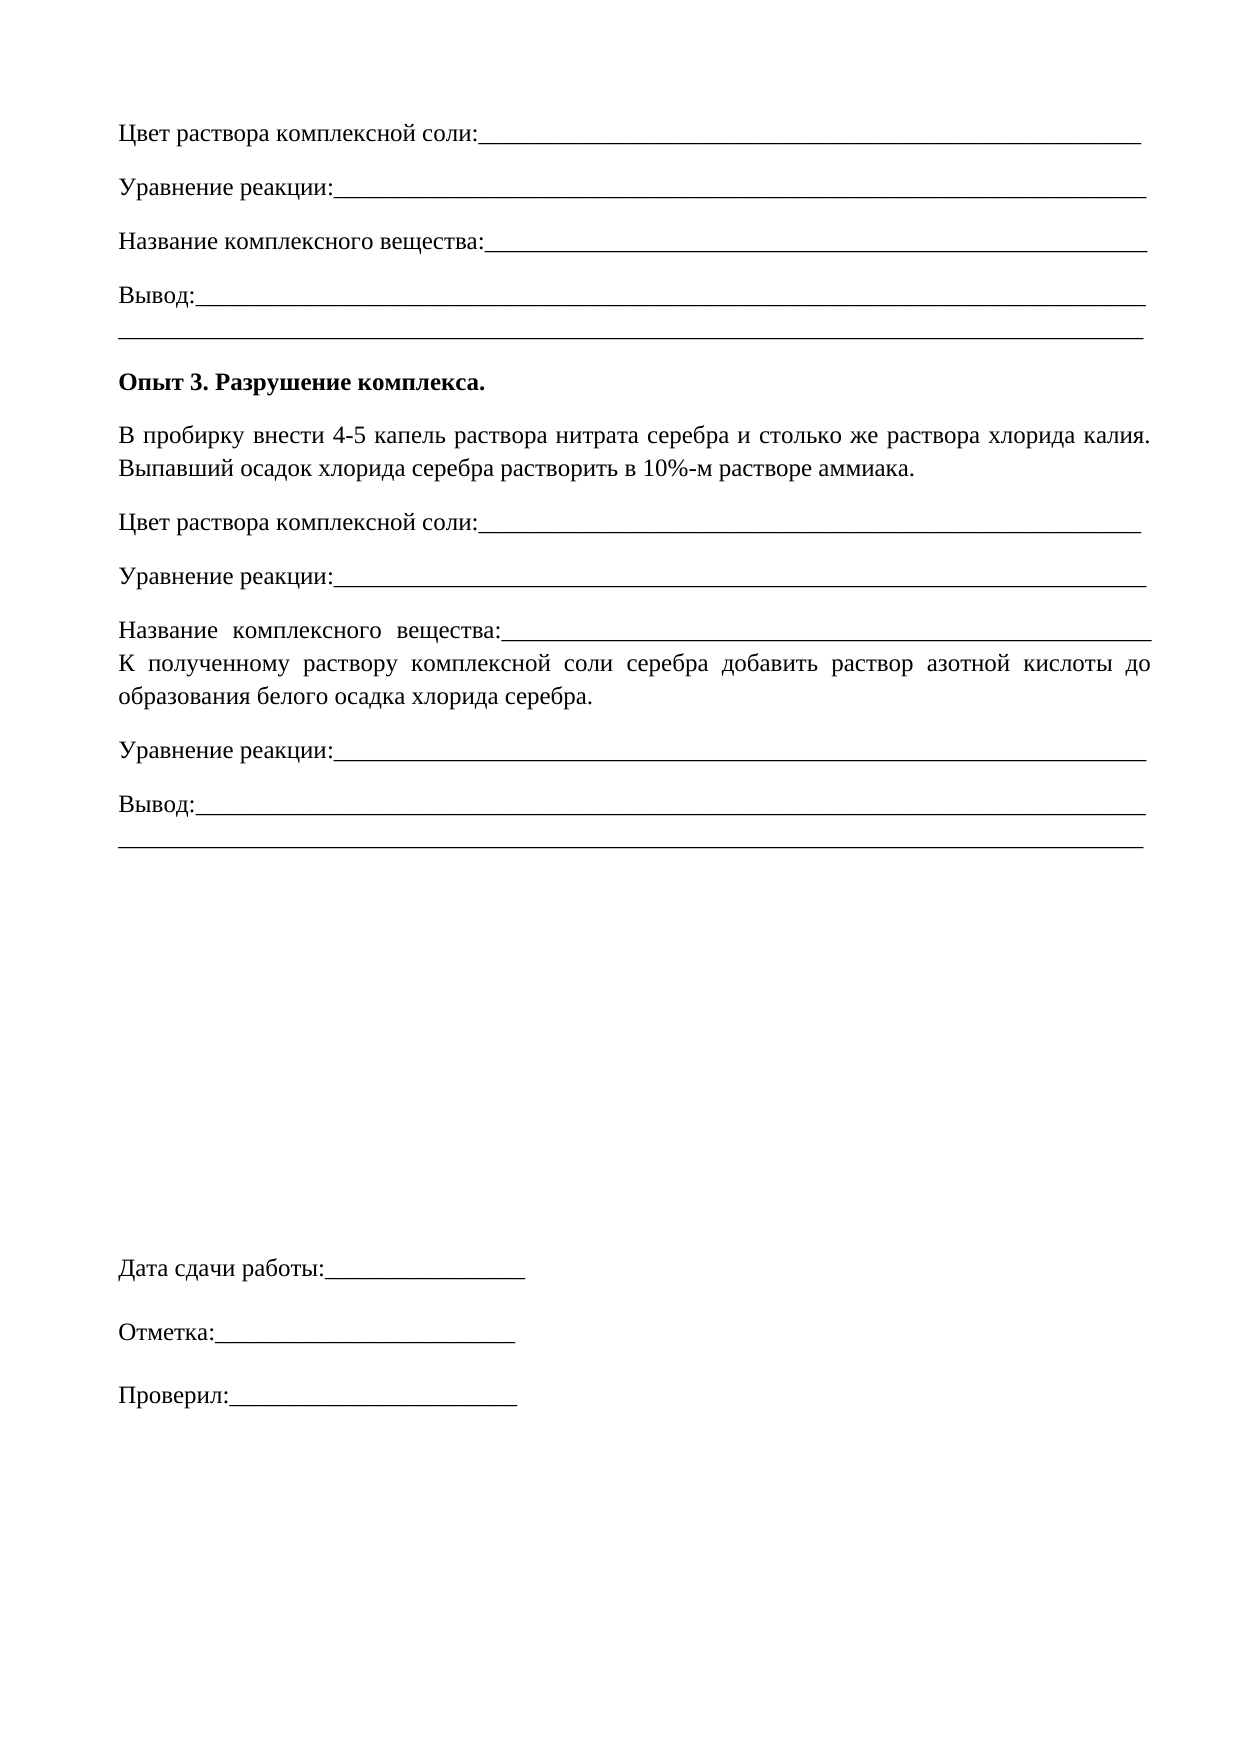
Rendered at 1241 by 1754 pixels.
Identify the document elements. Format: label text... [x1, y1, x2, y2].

text Дата сдачи работы:________________ [118, 1253, 1152, 1281]
text Уравнение реакции:_________________________________________________________________ [118, 172, 1152, 201]
text Цвет раствора комплексной соли:_____________________________________________________ [118, 118, 1152, 147]
text Название комплексного вещества:____________________________________________________ К полученному раствору комплексной соли серебра добавить раствор азотной кислоты до образования белого осадка хлорида серебра. [118, 615, 1152, 710]
text В пробирку внести 4-5 капель раствора нитрата серебра и столько же раствора хлорида калия. Выпавший осадок хлорида серебра растворить в 10%-м растворе аммиака. [118, 420, 1152, 482]
text Вывод:______________________________________________________________________________________________________________________________________________________________ [118, 789, 1152, 851]
text Уравнение реакции:_________________________________________________________________ [118, 561, 1152, 590]
text Отметка:________________________ [118, 1317, 1152, 1345]
text Проверил:_______________________ [118, 1381, 1152, 1409]
text Название комплексного вещества:_____________________________________________________ [118, 226, 1152, 254]
text Опыт 3. Разрушение комплекса. [118, 367, 1152, 395]
text Вывод:______________________________________________________________________________________________________________________________________________________________ [118, 280, 1152, 341]
text Уравнение реакции:_________________________________________________________________ [118, 735, 1152, 764]
text Цвет раствора комплексной соли:_____________________________________________________ [118, 507, 1152, 536]
